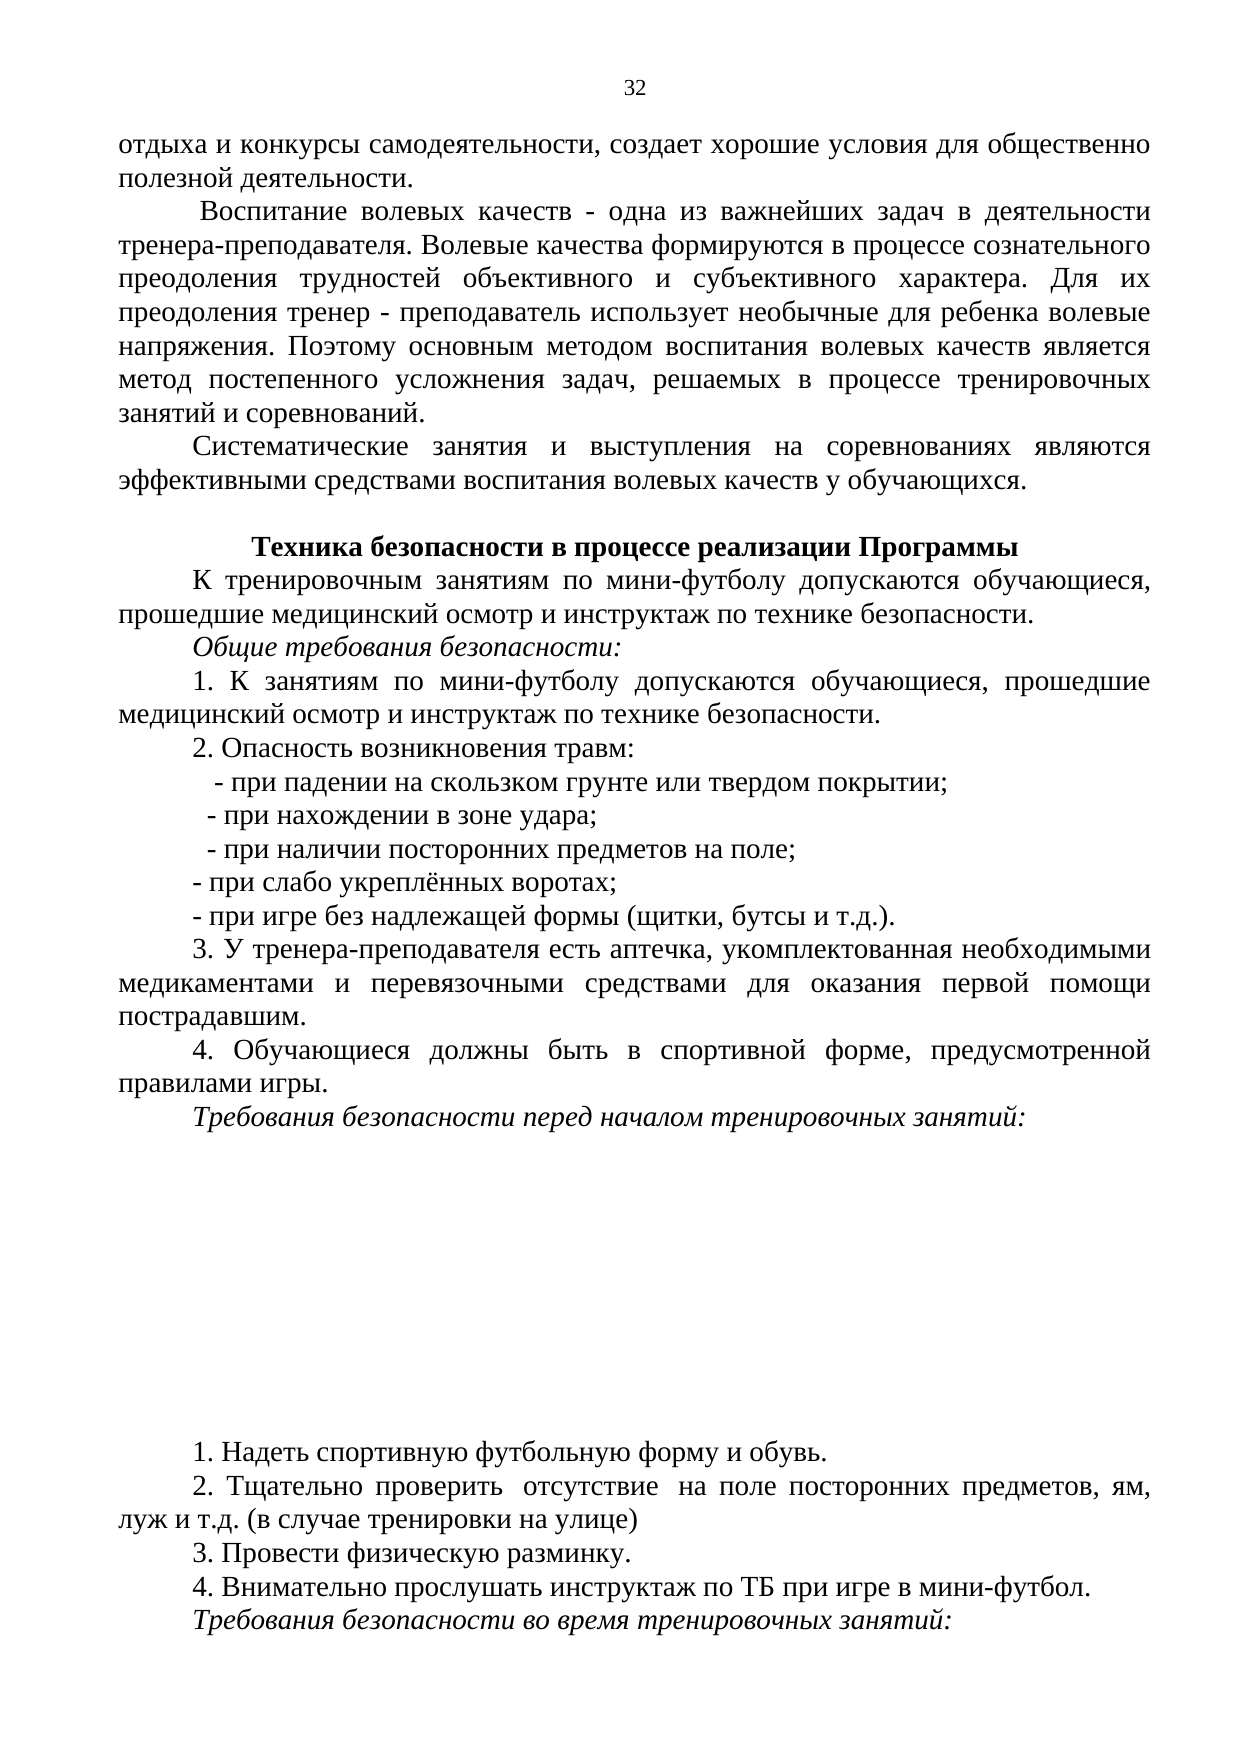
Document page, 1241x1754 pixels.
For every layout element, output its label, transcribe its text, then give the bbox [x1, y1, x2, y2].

text 2. Опасность возникновения травм: [118, 730, 1152, 764]
text Техника безопасности в процессе реализации Программы [118, 495, 1152, 562]
text 1. Надеть спортивную футбольную форму и обувь. [118, 1434, 1152, 1468]
text 4. Внимательно прослушать инструктаж по ТБ при игре в мини-футбол. [118, 1569, 1152, 1602]
text 1. К занятиям по мини-футболу допускаются обучающиеся, прошедшие медицинский осмотр и инструктаж по технике безопасности. [118, 663, 1152, 730]
text Требования безопасности во время тренировочных занятий: [118, 1602, 1152, 1636]
text Требования безопасности перед началом тренировочных занятий: [118, 1099, 1152, 1133]
text 3. У тренера-преподавателя есть аптечка, укомплектованная необходимыми медикаментами и перевязочными средствами для оказания первой помощи пострадавшим. [118, 931, 1152, 1032]
text - при игре без надлежащей формы (щитки, бутсы и т.д.). [118, 898, 1152, 931]
text - при падении на скользком грунте или твердом покрытии; [118, 764, 1152, 797]
text Общие требования безопасности: [118, 629, 1152, 663]
text 4. Обучающиеся должны быть в спортивной форме, предусмотренной правилами игры. [118, 1032, 1152, 1099]
text - при наличии посторонних предметов на поле; [118, 831, 1152, 864]
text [118, 126, 1152, 193]
text Воспитание волевых качеств - одна из важнейших задач в деятельности тренера-преподавателя. Волевые качества формируются в процессе сознательного преодоления трудностей объективного и субъективного характера. Для их преодоления тренер - преподаватель использует необычные для ребенка волевые напряжения. Поэтому основным методом воспитания волевых качеств является метод постепенного усложнения задач, решаемых в процессе тренировочных занятий и соревнований. [118, 193, 1152, 428]
text - при слабо укреплённых воротах; [118, 864, 1152, 898]
text К тренировочным занятиям по мини-футболу допускаются обучающиеся, прошедшие медицинский осмотр и инструктаж по технике безопасности. [118, 562, 1152, 629]
text Систематические занятия и выступления на соревнованиях являются эффективными средствами воспитания волевых качеств у обучающихся. [118, 428, 1152, 495]
text 2. Тщательно проверить отсутствие на поле посторонних предметов, ям, луж и т.д. (в случае тренировки на улице) [118, 1468, 1152, 1535]
text - при нахождении в зоне удара; [118, 797, 1152, 831]
text 3. Провести физическую разминку. [118, 1535, 1152, 1569]
